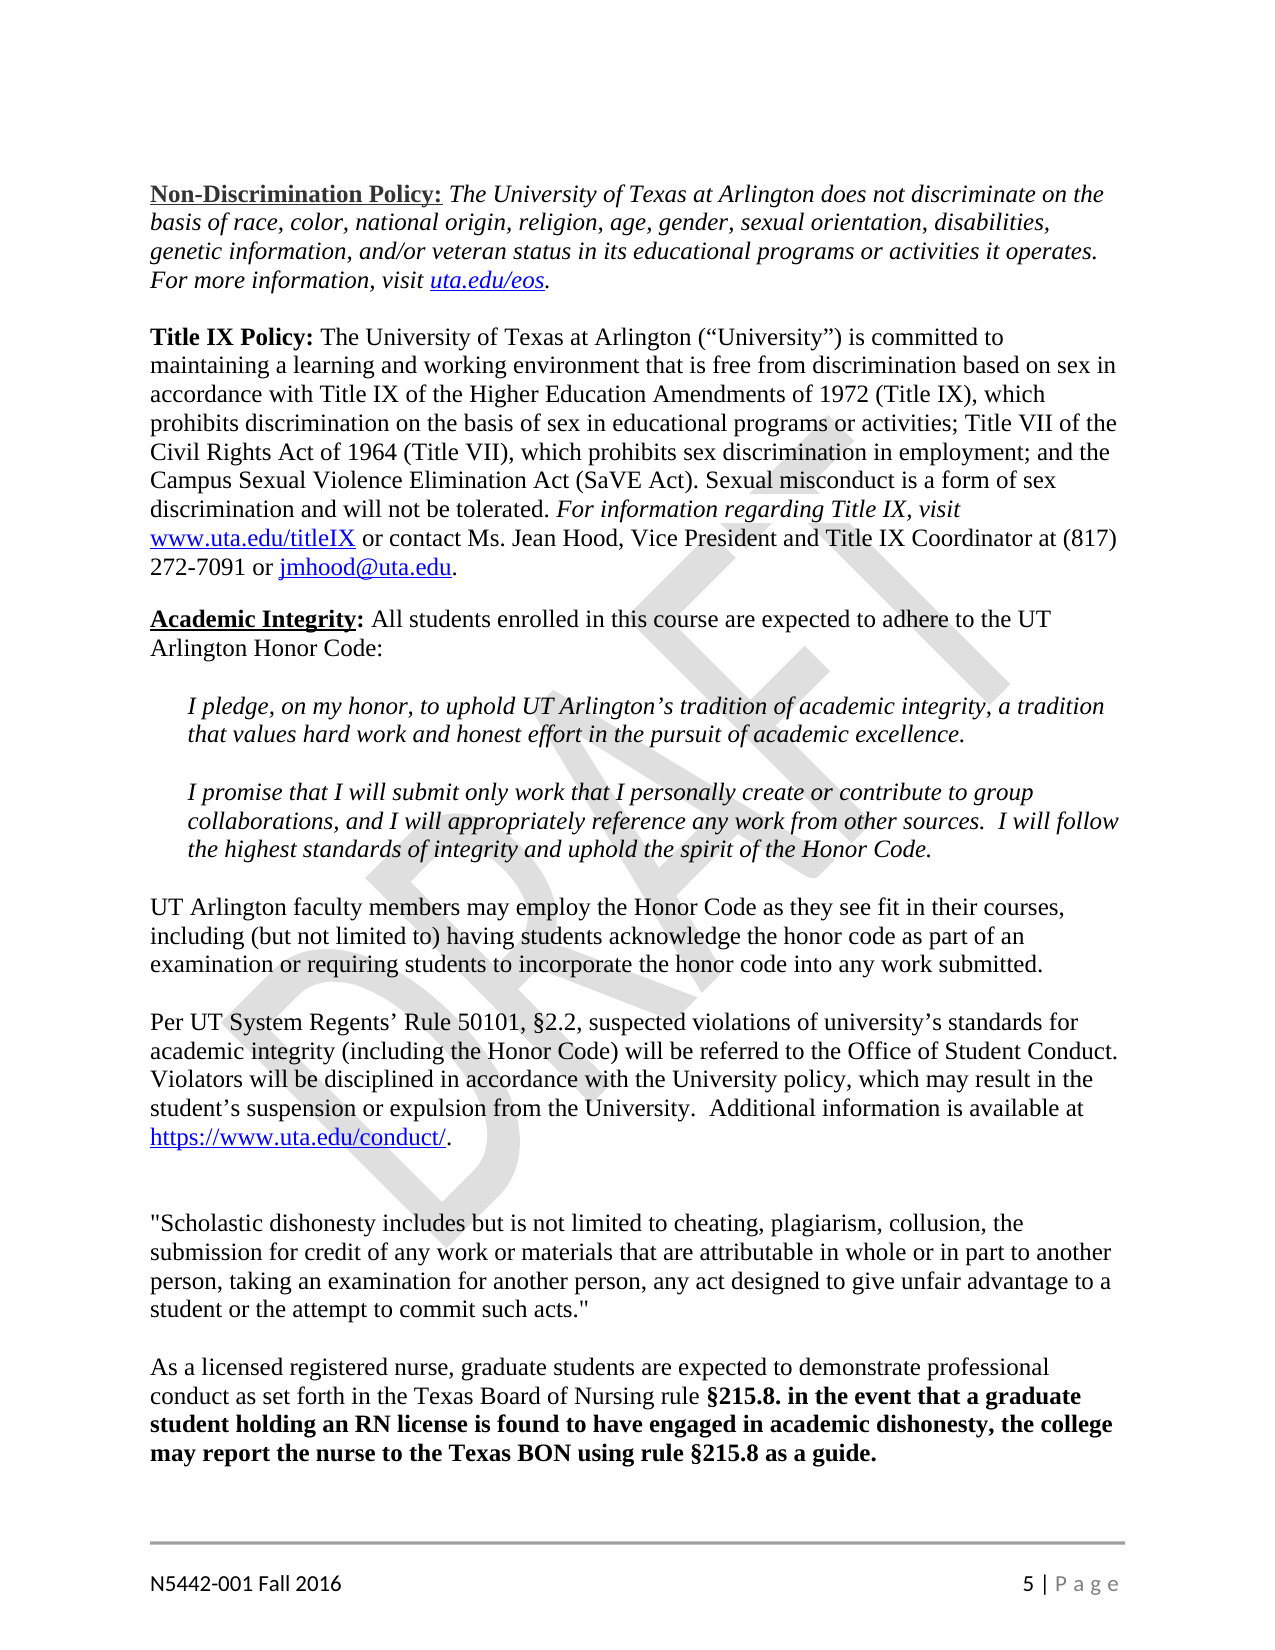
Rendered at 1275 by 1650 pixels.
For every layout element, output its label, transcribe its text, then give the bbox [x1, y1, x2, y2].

text Per UT System Regents’ Rule 50101, §2.2, suspected violations of university’s standards for academic integrity (including the Honor Code) will be referred to the Office of Student Conduct. Violators will be disciplined in accordance with the University policy, which may result in the student’s suspension or expulsion from the University. Additional information is available at https://www.uta.edu/conduct/. [150, 1007, 1125, 1151]
text Non-Discrimination Policy: The University of Texas at Arlington does not discriminate on the basis of race, color, national origin, religion, age, gender, sexual orientation, disabilities, genetic information, and/or veteran status in its educational programs or activities it operates. For more information, visit uta.edu/eos. [150, 179, 1125, 294]
text UT Arlington faculty members may employ the Honor Code as they see fit in their courses, including (but not limited to) having students acknowledge the honor code as part of an examination or requiring students to incorporate the honor code into any work submitted. [150, 892, 1125, 978]
text I pledge, on my honor, to uphold UT Arlington’s tradition of academic integrity, a tradition that values hard work and honest effort in the pursuit of academic excellence. [187, 691, 1125, 748]
text "Scholastic dishonesty includes but is not limited to cheating, plagiarism, collusion, the submission for credit of any work or materials that are attributable in whole or in part to another person, taking an examination for another person, any act designed to give unfair advantage to a student or the attempt to commit such acts." [150, 1208, 1125, 1323]
text Academic Integrity: All students enrolled in this course are expected to adhere to the UT Arlington Honor Code: [150, 604, 1125, 662]
text As a licensed registered nurse, graduate students are expected to demonstrate professional conduct as set forth in the Texas Board of Nursing rule §215.8. in the event that a graduate student holding an RN license is found to have engaged in academic dishonesty, the college may report the nurse to the Texas BON using rule §215.8 as a guide. [150, 1352, 1125, 1467]
text Title IX Policy: The University of Texas at Arlington (“University”) is committed to maintaining a learning and working environment that is free from discrimination based on sex in accordance with Title IX of the Higher Education Amendments of 1972 (Title IX), which prohibits discrimination on the basis of sex in educational programs or activities; Title VII of the Civil Rights Act of 1964 (Title VII), which prohibits sex discrimination in employment; and the Campus Sexual Violence Elimination Act (SaVE Act). Sexual misconduct is a form of sex discrimination and will not be tolerated. For information regarding Title IX, visit www.uta.edu/titleIX or contact Ms. Jean Hood, Vice President and Title IX Coordinator at (817) 272-7091 or jmhood@uta.edu. [150, 322, 1125, 581]
text I promise that I will submit only work that I personally create or contribute to group collaborations, and I will appropriately reference any work from other sources. I will follow the highest standards of integrity and uphold the spirit of the Honor Code. [187, 777, 1125, 863]
